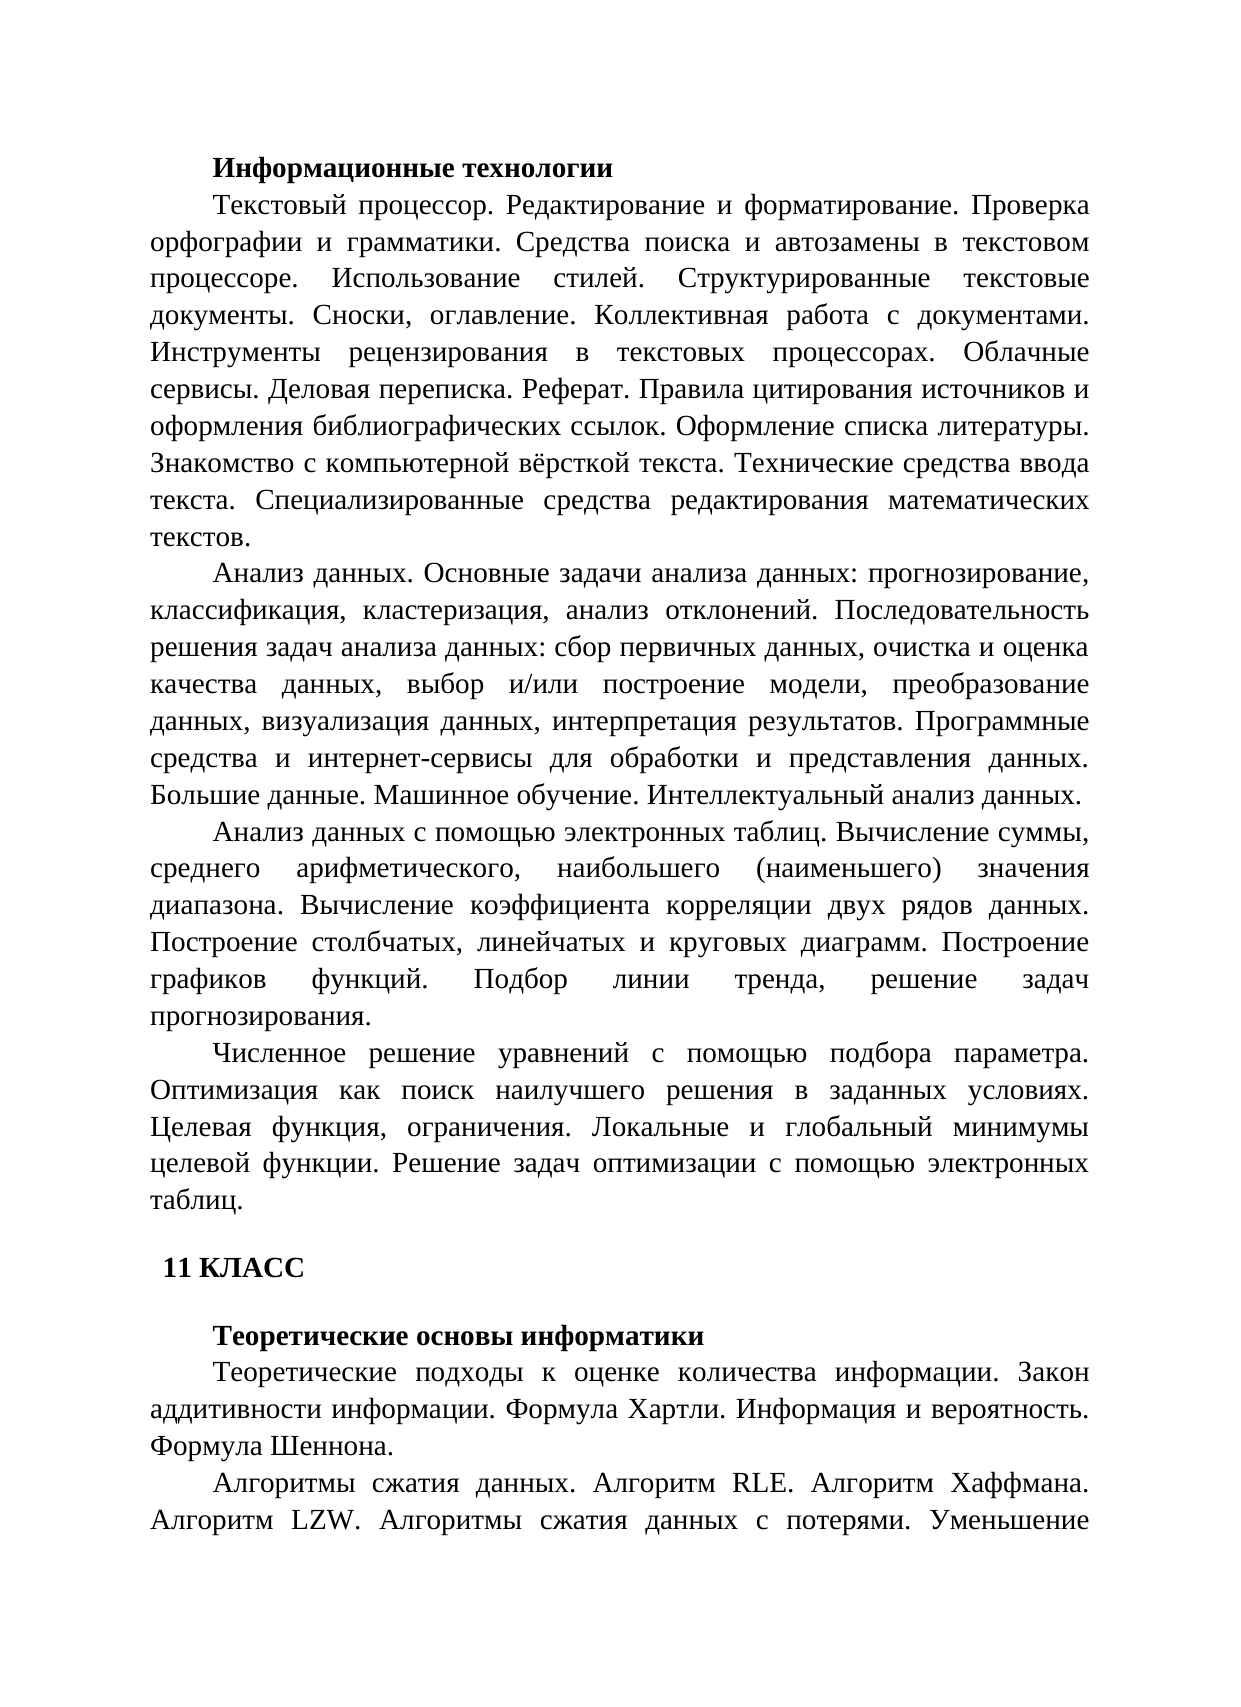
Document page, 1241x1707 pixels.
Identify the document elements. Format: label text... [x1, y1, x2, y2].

text Численное решение уравнений с помощью подбора параметра. Оптимизация как поиск наилучшего решения в заданных условиях. Целевая функция, ограничения. Локальные и глобальный минимумы целевой функции. Решение задач оптимизации с помощью электронных таблиц. [150, 1035, 1090, 1216]
text Анализ данных с помощью электронных таблиц. Вычисление суммы, среднего арифметического, наибольшего (наименьшего) значения диапазона. Вычисление коэффициента корреляции двух рядов данных. Построение столбчатых, линейчатых и круговых диаграмм. Построение графиков функций. Подбор линии тренда, решение задач прогнозирования. [150, 814, 1090, 1032]
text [150, 1465, 1090, 1536]
text Анализ данных. Основные задачи анализа данных: прогнозирование, классификация, кластеризация, анализ отклонений. Последовательность решения задач анализа данных: сбор первичных данных, очистка и оценка качества данных, выбор и/или построение модели, преобразование данных, визуализация данных, интерпретация результатов. Программные средства и интернет-сервисы для обработки и представления данных. Большие данные. Машинное обучение. Интеллектуальный анализ данных. [150, 556, 1090, 810]
text Теоретические основы информатики [150, 1318, 1090, 1351]
text Теоретические подходы к оценке количества информации. Закон аддитивности информации. Формула Хартли. Информация и вероятность. Формула Шеннона. [150, 1354, 1090, 1462]
text Текстовый процессор. Редактирование и форматирование. Проверка орфографии и грамматики. Средства поиска и автозамены в текстовом процессоре. Использование стилей. Структурированные текстовые документы. Сноски, оглавление. Коллективная работа с документами. Инструменты рецензирования в текстовых процессорах. Облачные сервисы. Деловая переписка. Реферат. Правила цитирования источников и оформления библиографических ссылок. Оформление списка литературы. Знакомство с компьютерной вёрсткой текста. Технические средства ввода текста. Специализированные средства редактирования математических текстов. [150, 187, 1090, 552]
text 11 КЛАСС [162, 1250, 1090, 1284]
text Информационные технологии [150, 150, 1090, 183]
